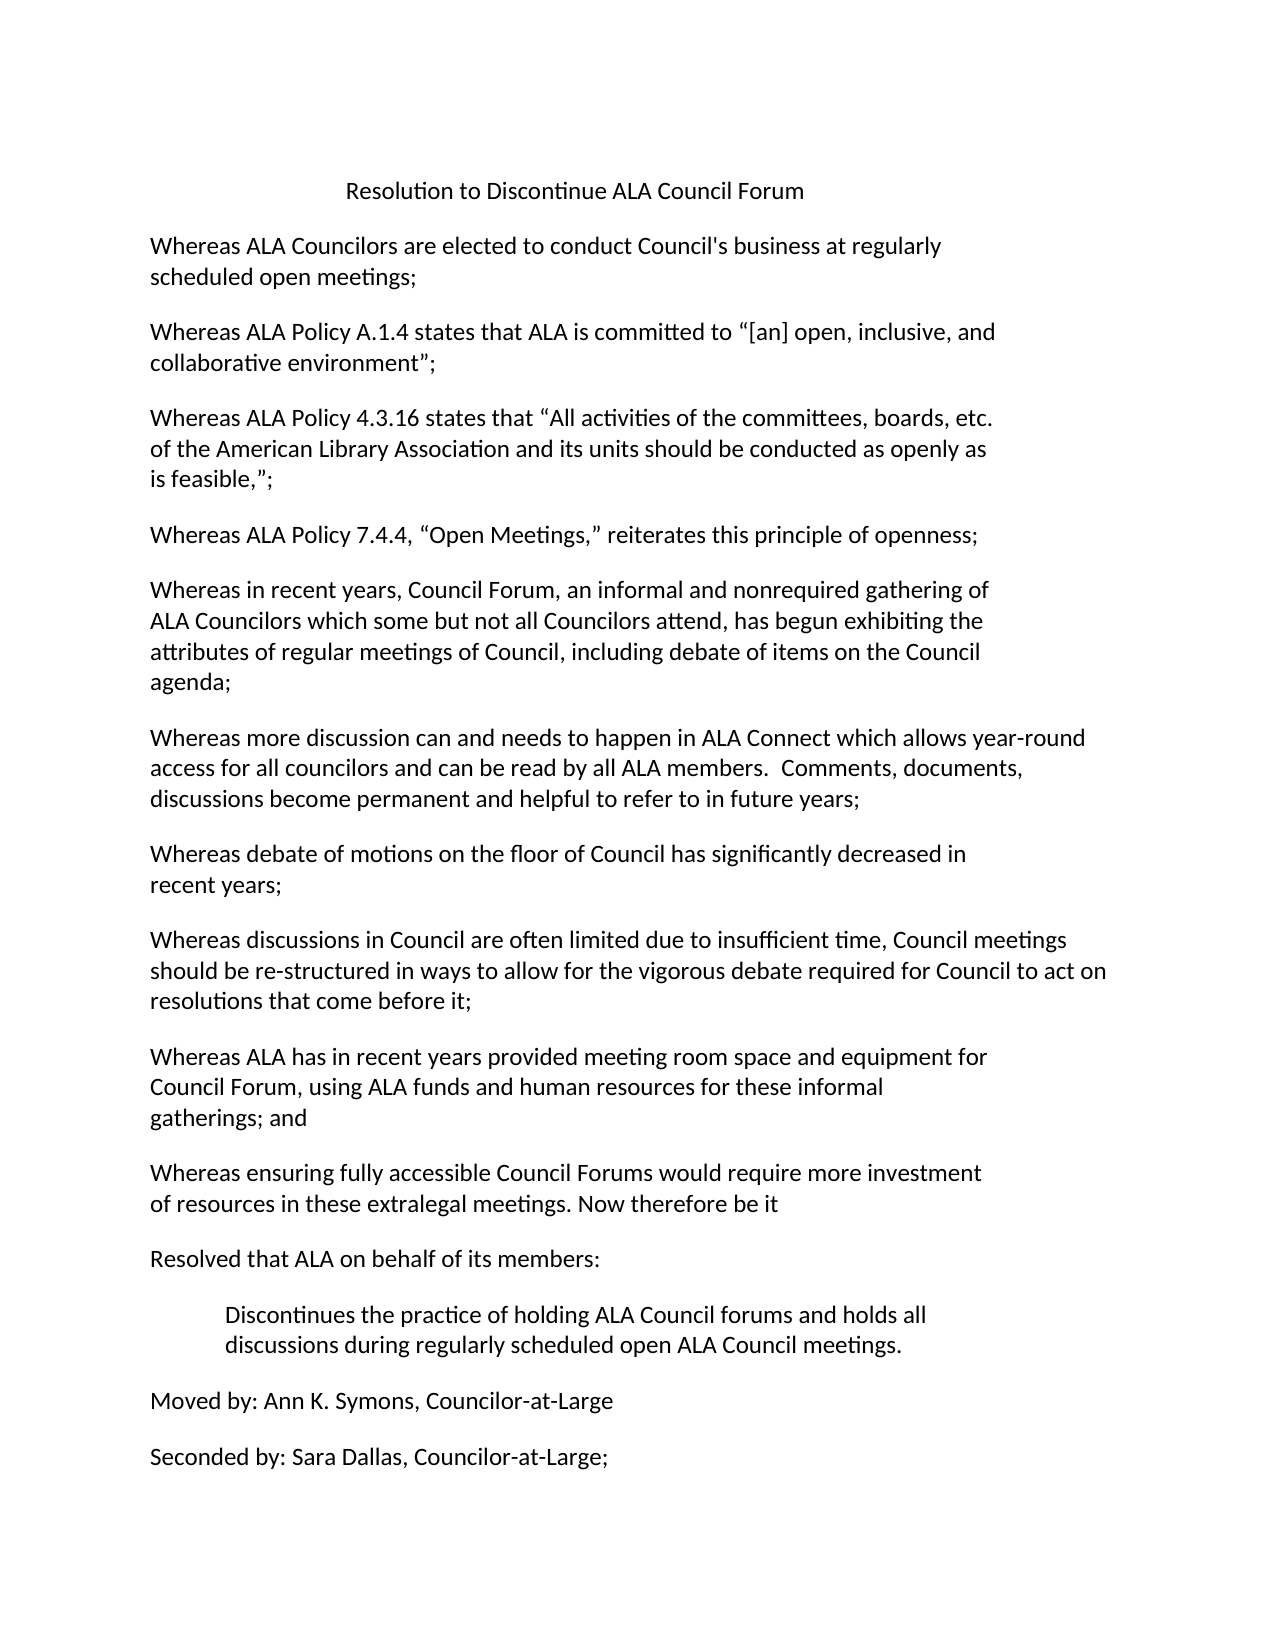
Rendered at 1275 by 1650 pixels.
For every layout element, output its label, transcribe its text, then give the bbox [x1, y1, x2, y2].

text Whereas ALA Councilors are elected to conduct Council's business at regularly scheduled open meetings; [150, 231, 1000, 292]
text Whereas discussions in Council are often limited due to insufficient time, Council meetings should be re-structured in ways to allow for the vigorous debate required for Council to act on resolutions that come before it; [150, 924, 1125, 1016]
text Whereas ALA Policy A.1.4 states that ALA is committed to “[an] open, inclusive, and collaborative environment”; [150, 317, 1000, 378]
text Whereas in recent years, Council Forum, an informal and nonrequired gathering of ALA Councilors which some but not all Councilors attend, has begun exhibiting the attributes of regular meetings of Council, including debate of items on the Council agenda; [150, 575, 1000, 697]
text Discontinues the practice of holding ALA Council forums and holds all discussions during regularly scheduled open ALA Council meetings. [225, 1299, 1000, 1360]
text Whereas debate of motions on the floor of Council has significantly decreased in recent years; [150, 838, 1000, 899]
text Whereas ALA has in recent years provided meeting room space and equipment for Council Forum, using ALA funds and human resources for these informal gatherings; and [150, 1041, 1000, 1132]
text Whereas ensuring fully accessible Council Forums would require more investment of resources in these extralegal meetings. Now therefore be it [150, 1157, 1000, 1218]
text Whereas more discussion can and needs to happen in ALA Connect which allows year-round access for all councilors and can be read by all ALA members. Comments, documents, discussions become permanent and helpful to refer to in future years; [150, 722, 1125, 813]
text Moved by: Ann K. Symons, Councilor-at-Large [150, 1385, 1000, 1416]
text Whereas ALA Policy 7.4.4, “Open Meetings,” reiterates this principle of openness; [150, 519, 1000, 550]
text Seconded by: Sara Dallas, Councilor-at-Large; [150, 1441, 1125, 1471]
text Resolution to Discontinue ALA Council Forum [150, 175, 1000, 206]
text Whereas ALA Policy 4.3.16 states that “All activities of the committees, boards, etc. of the American Library Association and its units should be conducted as openly as is feasible,”; [150, 403, 1000, 494]
text Resolved that ALA on behalf of its members: [150, 1243, 1000, 1274]
